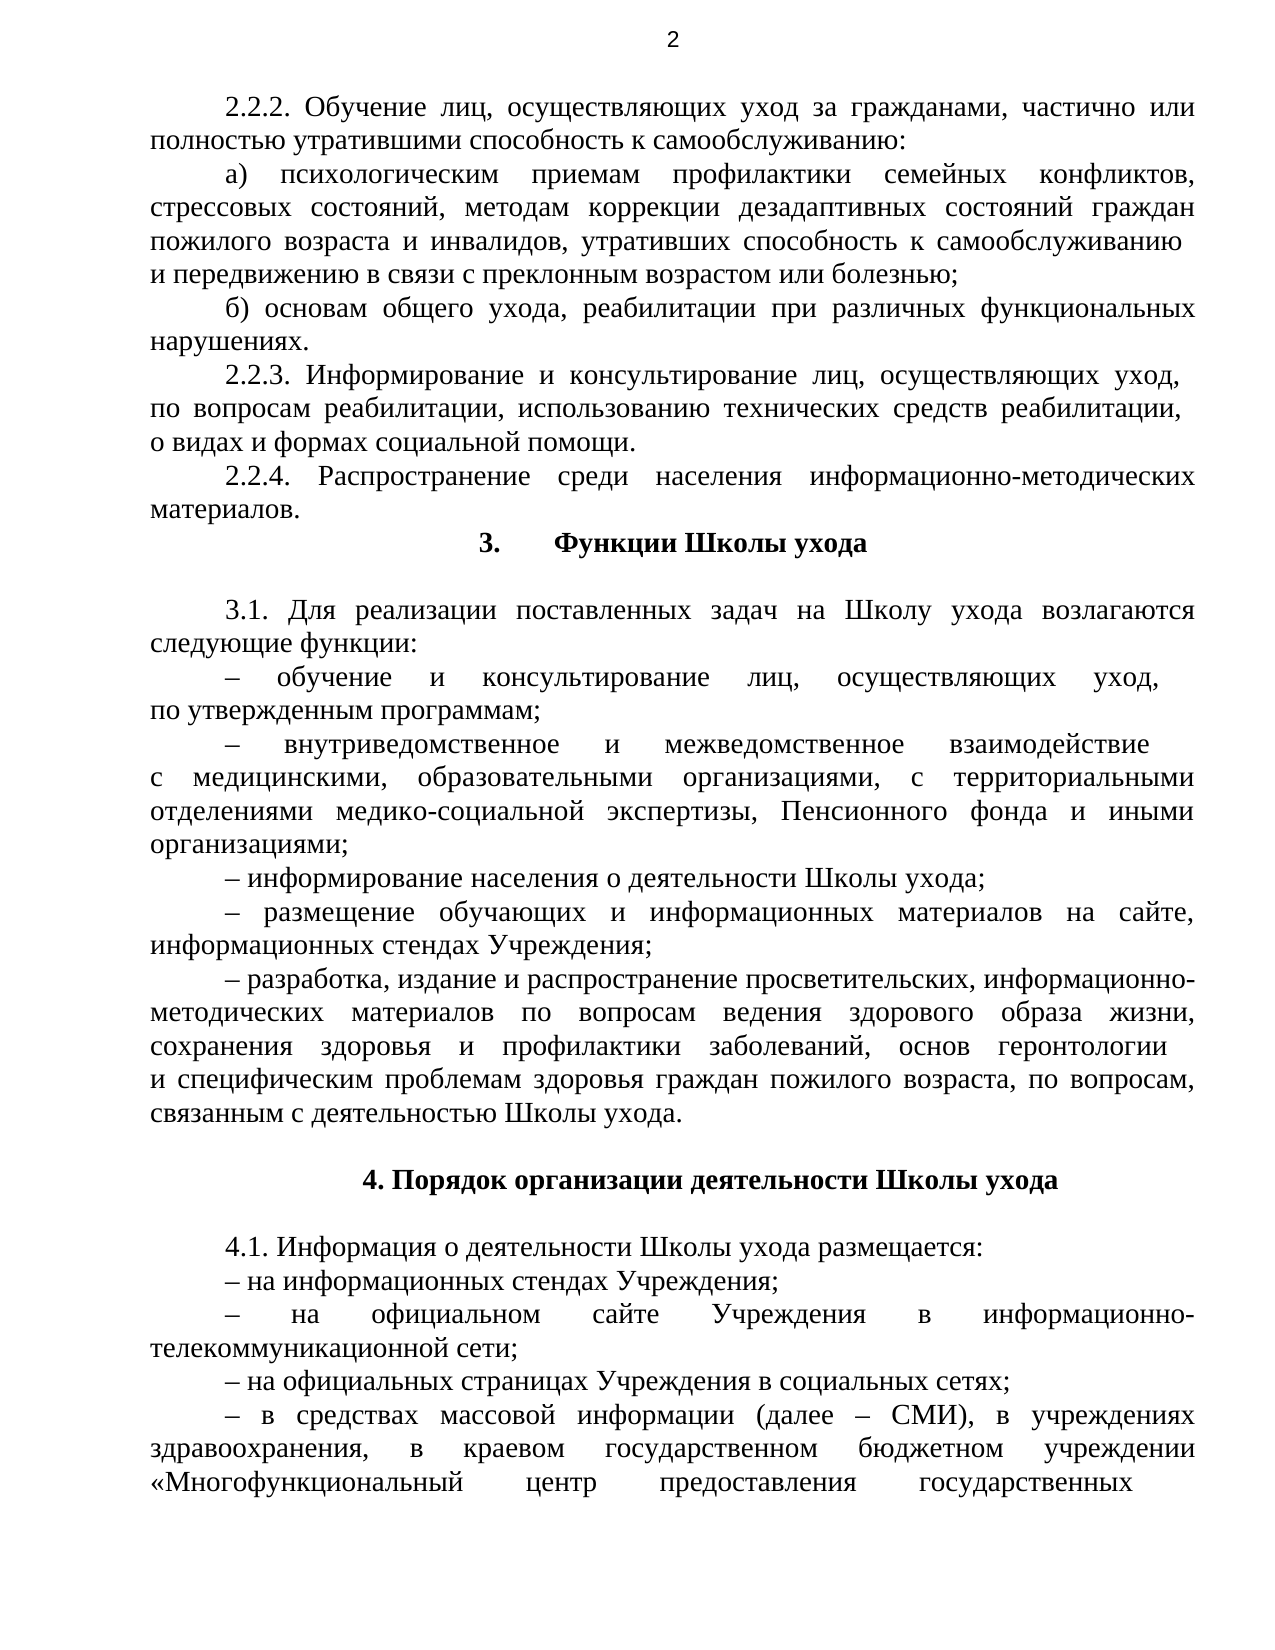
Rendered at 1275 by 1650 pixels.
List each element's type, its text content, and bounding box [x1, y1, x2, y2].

text 2.2.4. Распространение среди населения информационно-методических материалов. [150, 458, 1196, 525]
text 2.2.3. Информирование и консультирование лиц, осуществляющих уход, по вопросам реабилитации, использованию технических средств реабилитации, о видах и формах социальной помощи. [150, 357, 1196, 458]
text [150, 1397, 1196, 1497]
text а) психологическим приемам профилактики семейных конфликтов, стрессовых состояний, методам коррекции дезадаптивных состояний граждан пожилого возраста и инвалидов, утративших способность к самообслуживанию и передвижению в связи с преклонным возрастом или болезнью; [150, 156, 1196, 290]
text – на официальных страницах Учреждения в социальных сетях; [150, 1363, 1196, 1397]
text 2.2.2. Обучение лиц, осуществляющих уход за гражданами, частично или полностью утратившими способность к самообслуживанию: [150, 89, 1196, 156]
text – информирование населения о деятельности Школы ухода; [150, 860, 1196, 894]
text – обучение и консультирование лиц, осуществляющих уход, по утвержденным программам; [150, 659, 1196, 726]
text 4. Порядок организации деятельности Школы ухода [150, 1162, 1196, 1196]
list Функции Школы ухода [150, 525, 1196, 558]
text – размещение обучающих и информационных материалов на сайте, информационных стендах Учреждения; [150, 894, 1196, 961]
text – внутриведомственное и межведомственное взаимодействие с медицинскими, образовательными организациями, с территориальными отделениями медико-социальной экспертизы, Пенсионного фонда и иными организациями; [150, 726, 1196, 860]
text – на официальном сайте Учреждения в информационно-телекоммуникационной сети; [150, 1296, 1196, 1363]
text б) основам общего ухода, реабилитации при различных функциональных нарушениях. [150, 290, 1196, 357]
text – на информационных стендах Учреждения; [150, 1263, 1196, 1296]
text 4.1. Информация о деятельности Школы ухода размещается: [150, 1229, 1196, 1263]
text 3.1. Для реализации поставленных задач на Школу ухода возлагаются следующие функции: [150, 592, 1196, 659]
text – разработка, издание и распространение просветительских, информационно-методических материалов по вопросам ведения здорового образа жизни, сохранения здоровья и профилактики заболеваний, основ геронтологии и специфическим проблемам здоровья граждан пожилого возраста, по вопросам, связанным с деятельностью Школы ухода. [150, 961, 1196, 1128]
